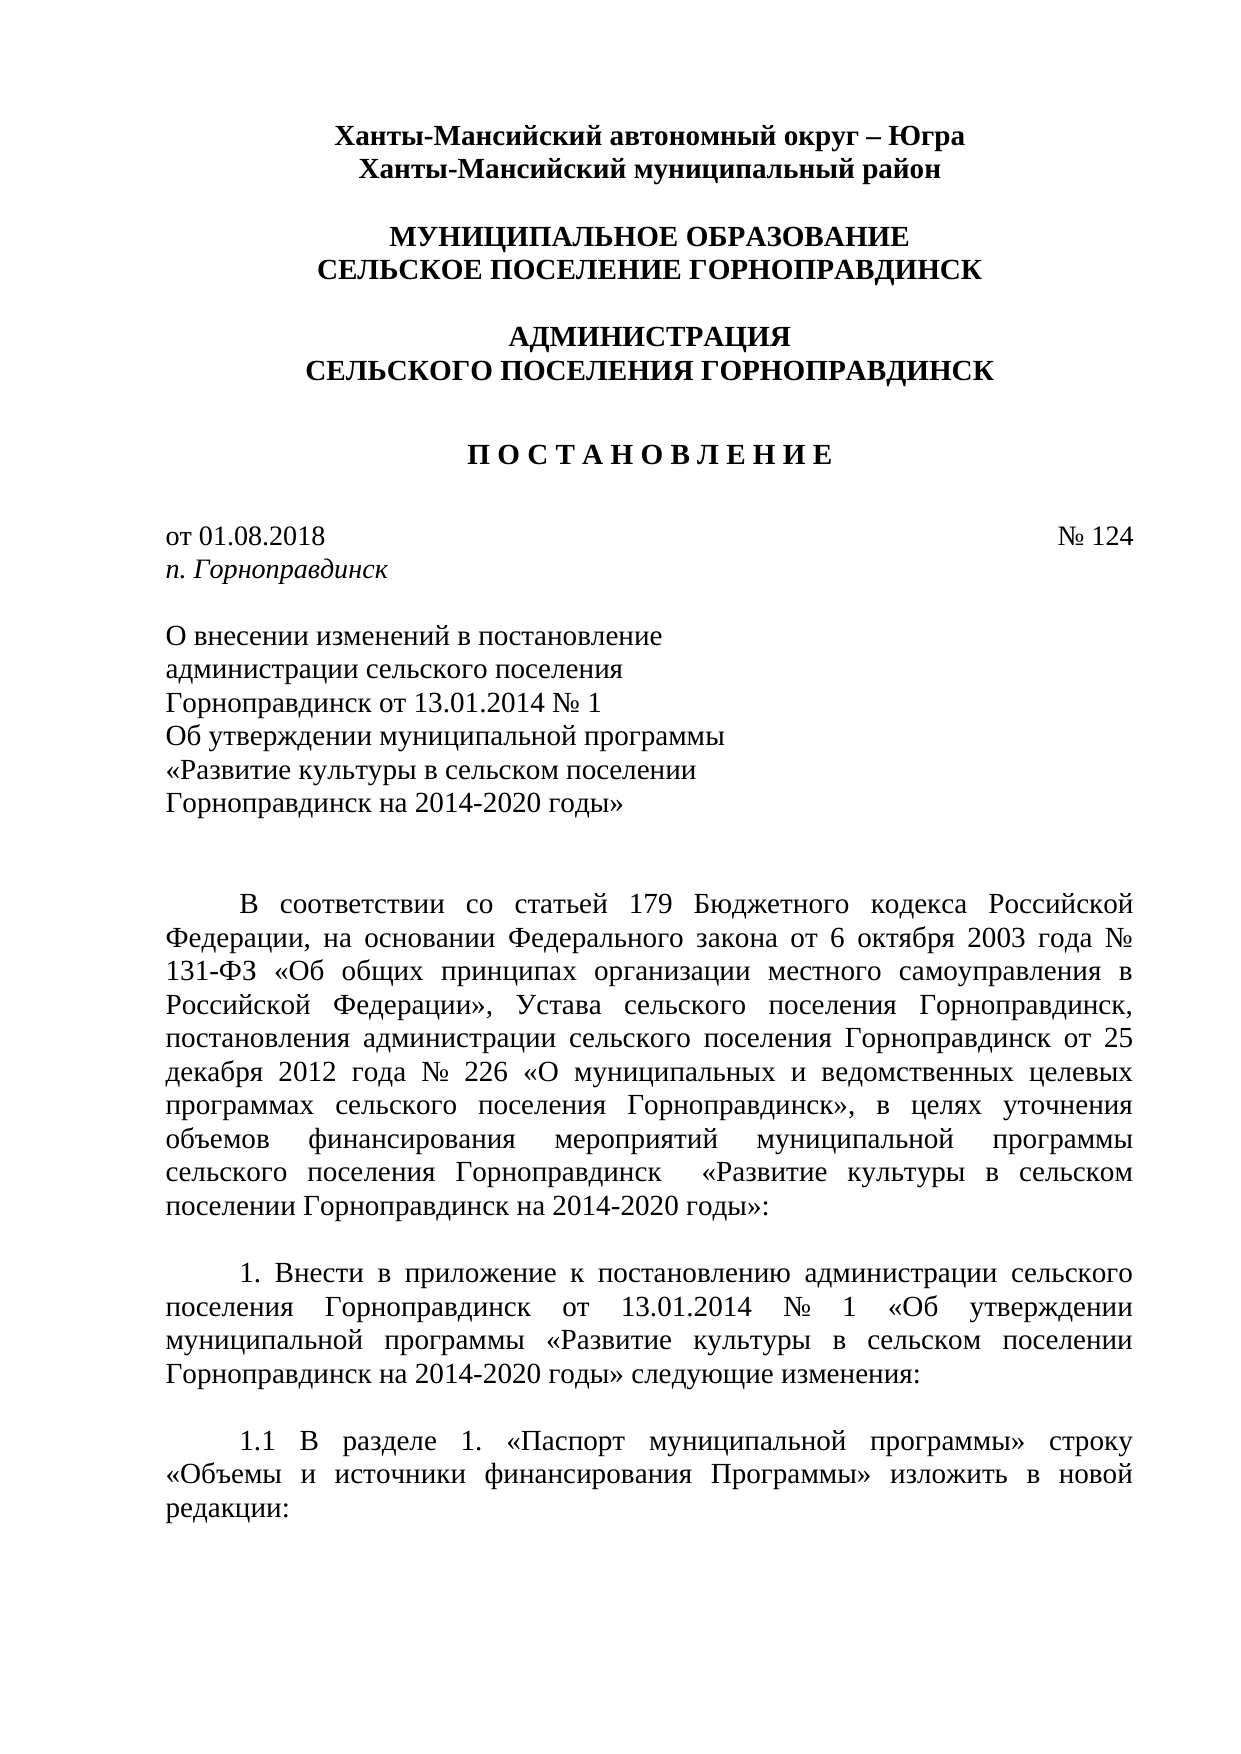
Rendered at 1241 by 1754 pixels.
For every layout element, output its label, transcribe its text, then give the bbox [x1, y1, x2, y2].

text В соответствии со статьей 179 Бюджетного кодекса Российской Федерации, на основании Федерального закона от 6 октября 2003 года № 131-ФЗ «Об общих принципах организации местного самоуправления в Российской Федерации», Устава сельского поселения Горноправдинск, постановления администрации сельского поселения Горноправдинск от 25 декабря 2012 года № 226 «О муниципальных и ведомственных целевых программах сельского поселения Горноправдинск», в целях уточнения объемов финансирования мероприятий муниципальной программы сельского поселения Горноправдинск «Развитие культуры в сельском поселении Горноправдинск на 2014-2020 годы»: [165, 886, 1134, 1222]
text АДМИНИСТРАЦИЯ [165, 319, 1134, 353]
text О внесении изменений в постановление [165, 618, 1134, 651]
text 1. Внести в приложение к постановлению администрации сельского поселения Горноправдинск от 13.01.2014 № 1 «Об утверждении муниципальной программы «Развитие культуры в сельском поселении Горноправдинск на 2014-2020 годы» следующие изменения: [165, 1255, 1134, 1389]
text администрации сельского поселения [165, 651, 1134, 685]
text Горноправдинск на 2014-2020 годы» [165, 786, 1134, 819]
text СЕЛЬСКОЕ ПОСЕЛЕНИЕ ГОРНОПРАВДИНСК [165, 252, 1134, 286]
text П О С Т А Н О В Л Е Н И Е [165, 437, 1134, 470]
text от 01.08.2018 № 124 [165, 519, 1134, 552]
text Горноправдинск от 13.01.2014 № 1 [165, 685, 1134, 718]
text 1.1 В разделе 1. «Паспорт муниципальной программы» строку «Объемы и источники финансирования Программы» изложить в новой редакции: [165, 1423, 1134, 1523]
text п. Горноправдинск [165, 552, 1134, 584]
text СЕЛЬСКОГО ПОСЕЛЕНИЯ ГОРНОПРАВДИНСК [165, 353, 1134, 386]
title Ханты-Мансийский автономный округ – Югра [165, 118, 1134, 152]
text Об утверждении муниципальной программы [165, 718, 1134, 752]
text МУНИЦИПАЛЬНОЕ ОБРАЗОВАНИЕ [165, 219, 1134, 252]
text «Развитие культуры в сельском поселении [165, 752, 1134, 786]
title Ханты-Мансийский муниципальный район [165, 152, 1134, 185]
